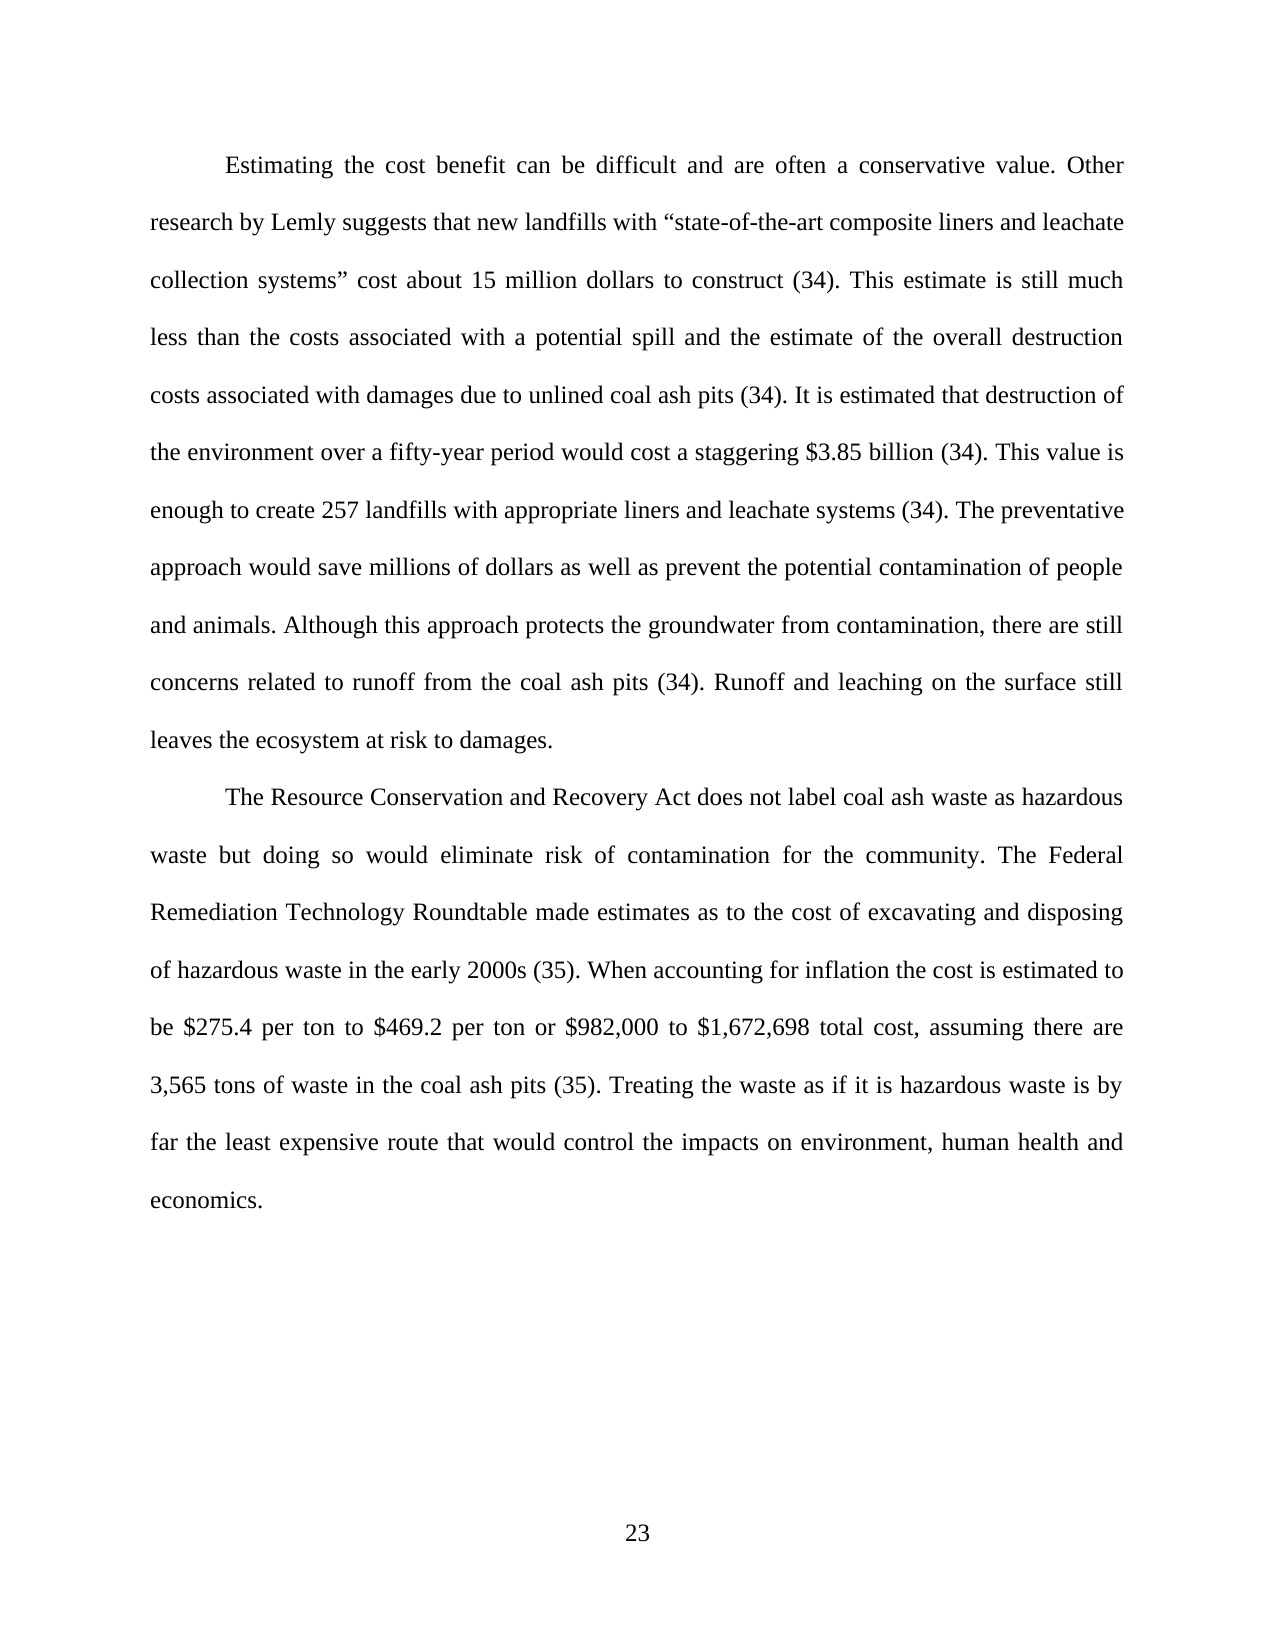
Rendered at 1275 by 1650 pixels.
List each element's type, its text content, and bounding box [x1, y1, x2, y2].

text The Resource Conservation and Recovery Act does not label coal ash waste as hazardous waste but doing so would eliminate risk of contamination for the community. The Federal Remediation Technology Roundtable made estimates as to the cost of excavating and disposing of hazardous waste in the early 2000s (35). When accounting for inflation the cost is estimated to be $275.4 per ton to $469.2 per ton or $982,000 to $1,672,698 total cost, assuming there are 3,565 tons of waste in the coal ash pits (35). Treating the waste as if it is hazardous waste is by far the least expensive route that would control the impacts on environment, human health and economics. [150, 782, 1125, 1214]
text Estimating the cost benefit can be difficult and are often a conservative value. Other research by Lemly suggests that new landfills with “state-of-the-art composite liners and leachate collection systems” cost about 15 million dollars to construct (34). This estimate is still much less than the costs associated with a potential spill and the estimate of the overall destruction costs associated with damages due to unlined coal ash pits (34). It is estimated that destruction of the environment over a fifty-year period would cost a staggering $3.85 billion (34). This value is enough to create 257 landfills with appropriate liners and leachate systems (34). The preventative approach would save millions of dollars as well as prevent the potential contamination of people and animals. Although this approach protects the groundwater from contamination, there are still concerns related to runoff from the coal ash pits (34). Runoff and leaching on the surface still leaves the ecosystem at risk to damages. [150, 150, 1125, 754]
